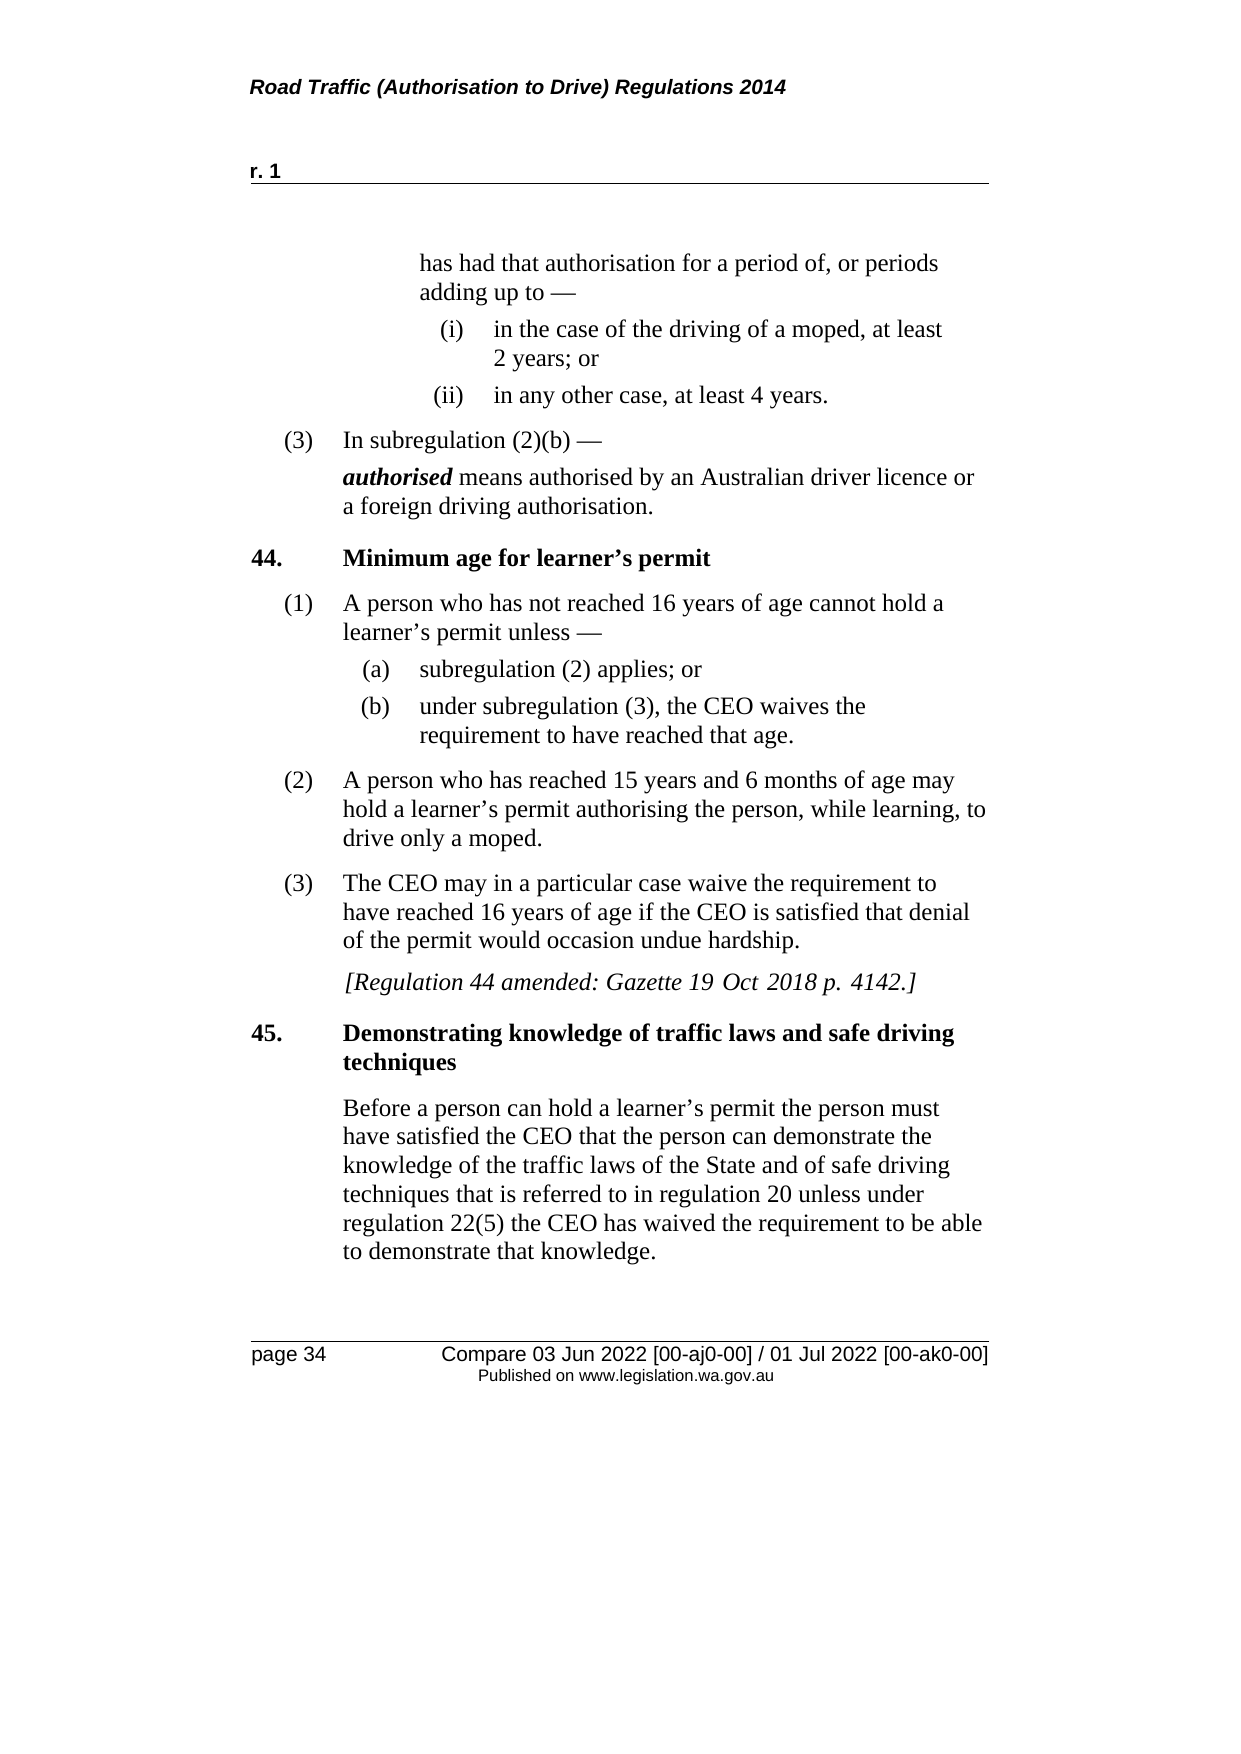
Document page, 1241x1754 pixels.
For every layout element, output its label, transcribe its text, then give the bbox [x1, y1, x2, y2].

text (b) under subregulation (3), the CEO waives the requirement to have reached that age. [251, 691, 989, 748]
subtitle 45. Demonstrating knowledge of traffic laws and safe driving techniques [251, 1018, 989, 1076]
text (a) subregulation (2) applies; or [251, 654, 989, 683]
text Before a person can hold a learner’s permit the person must have satisfied the CEO that the person can demonstrate the knowledge of the traffic laws of the State and of safe driving techniques that is referred to in regulation 20 unless under regulation 22(5) the CEO has waived the requirement to be able to demonstrate that knowledge. [251, 1093, 989, 1265]
text (2) A person who has reached 15 years and 6 months of age may hold a learner’s permit authorising the person, while learning, to drive only a moped. [251, 765, 989, 851]
subtitle 44. Minimum age for learner’s permit [251, 543, 989, 571]
text (1) A person who has not reached 16 years of age cannot hold a learner’s permit unless — [251, 588, 989, 646]
text [Regulation 44 amended: Gazette 19 Oct 2018 p. 4142.] [251, 967, 989, 996]
text authorised means authorised by an Australian driver licence or a foreign driving authorisation. [251, 462, 989, 520]
text (ii) in any other case, at least 4 years. [251, 380, 989, 408]
text (i) in the case of the driving of a moped, at least 2 years; or [251, 314, 989, 371]
text (3) The CEO may in a particular case waive the requirement to have reached 16 years of age if the CEO is satisfied that denial of the permit would occasion undue hardship. [251, 868, 989, 954]
text (3) In subregulation (2)(b) — [251, 425, 989, 454]
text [251, 248, 989, 306]
